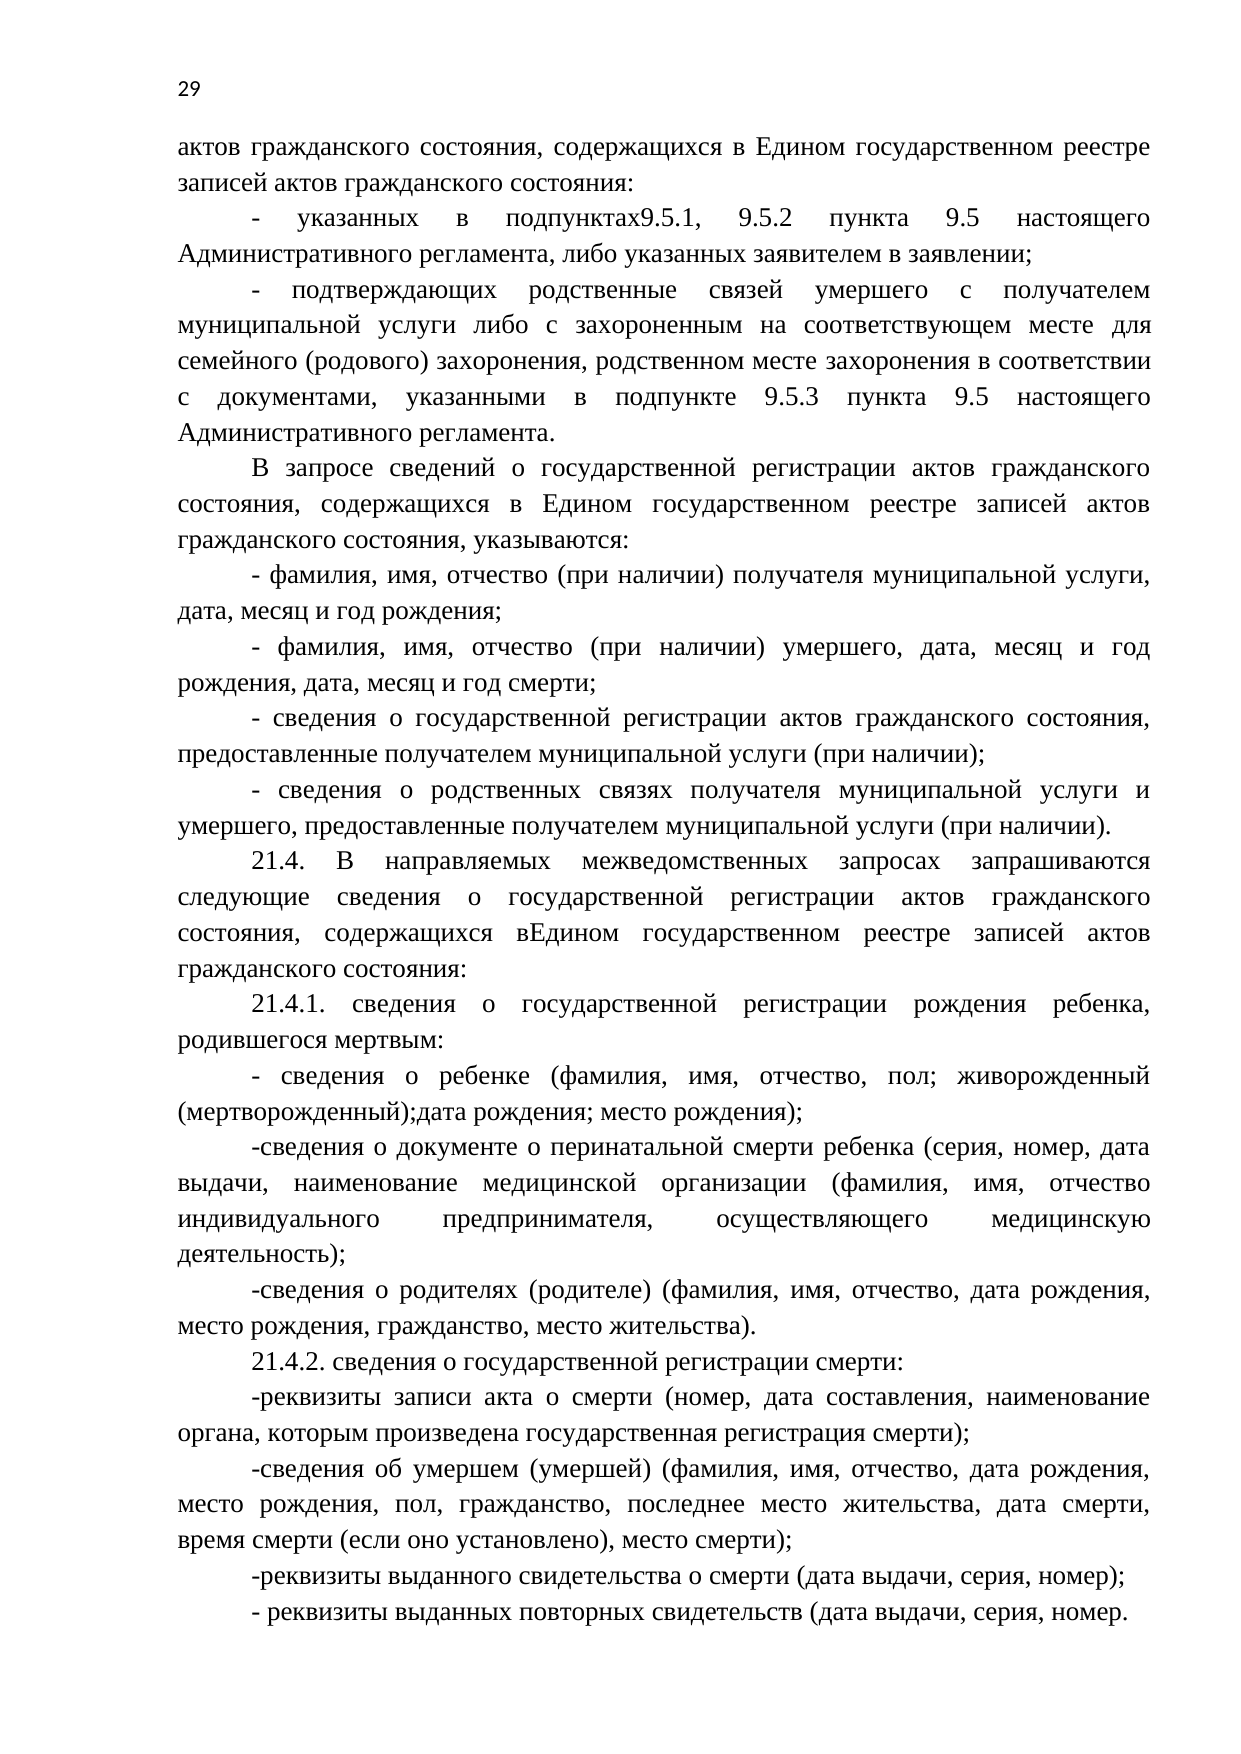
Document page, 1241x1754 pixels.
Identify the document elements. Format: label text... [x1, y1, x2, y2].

text В запросе сведений о государственной регистрации актов гражданского состояния, содержащихся в Едином государственном реестре записей актов гражданского состояния, указываются: [177, 451, 1152, 554]
text -сведения о родителях (родителе) (фамилия, имя, отчество, дата рождения, место рождения, гражданство, место жительства). [177, 1273, 1152, 1340]
text - сведения о ребенке (фамилия, имя, отчество, пол; живорожденный (мертворожденный);дата рождения; место рождения); [177, 1059, 1152, 1126]
text -реквизиты записи акта о смерти (номер, дата составления, наименование органа, которым произведена государственная регистрация смерти); [177, 1380, 1152, 1447]
text - подтверждающих родственные связей умершего с получателем муниципальной услуги либо с захороненным на соответствующем месте для семейного (родового) захоронения, родственном месте захоронения в соответствии с документами, указанными в подпункте 9.5.3 пункта 9.5 настоящего Административного регламента. [177, 273, 1152, 447]
text - фамилия, имя, отчество (при наличии) получателя муниципальной услуги, дата, месяц и год рождения; [177, 559, 1152, 626]
text - сведения о родственных связях получателя муниципальной услуги и умершего, предоставленные получателем муниципальной услуги (при наличии). [177, 773, 1152, 840]
text - указанных в подпунктах9.5.1, 9.5.2 пункта 9.5 настоящего Административного регламента, либо указанных заявителем в заявлении; [177, 201, 1152, 268]
text -реквизиты выданного свидетельства о смерти (дата выдачи, серия, номер); [177, 1559, 1152, 1590]
text 21.4.2. сведения о государственной регистрации смерти: [177, 1345, 1152, 1376]
text -сведения о документе о перинатальной смерти ребенка (серия, номер, дата выдачи, наименование медицинской организации (фамилия, имя, отчество индивидуального предпринимателя, осуществляющего медицинскую деятельность); [177, 1130, 1152, 1269]
text 21.4.1. сведения о государственной регистрации рождения ребенка, родившегося мертвым: [177, 987, 1152, 1054]
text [177, 130, 1152, 197]
text - фамилия, имя, отчество (при наличии) умершего, дата, месяц и год рождения, дата, месяц и год смерти; [177, 630, 1152, 697]
text - реквизиты выданных повторных свидетельств (дата выдачи, серия, номер. [177, 1595, 1152, 1626]
text 21.4. В направляемых межведомственных запросах запрашиваются следующие сведения о государственной регистрации актов гражданского состояния, содержащихся вЕдином государственном реестре записей актов гражданского состояния: [177, 844, 1152, 983]
text -сведения об умершем (умершей) (фамилия, имя, отчество, дата рождения, место рождения, пол, гражданство, последнее место жительства, дата смерти, время смерти (если оно установлено), место смерти); [177, 1452, 1152, 1554]
text - сведения о государственной регистрации актов гражданского состояния, предоставленные получателем муниципальной услуги (при наличии); [177, 702, 1152, 768]
